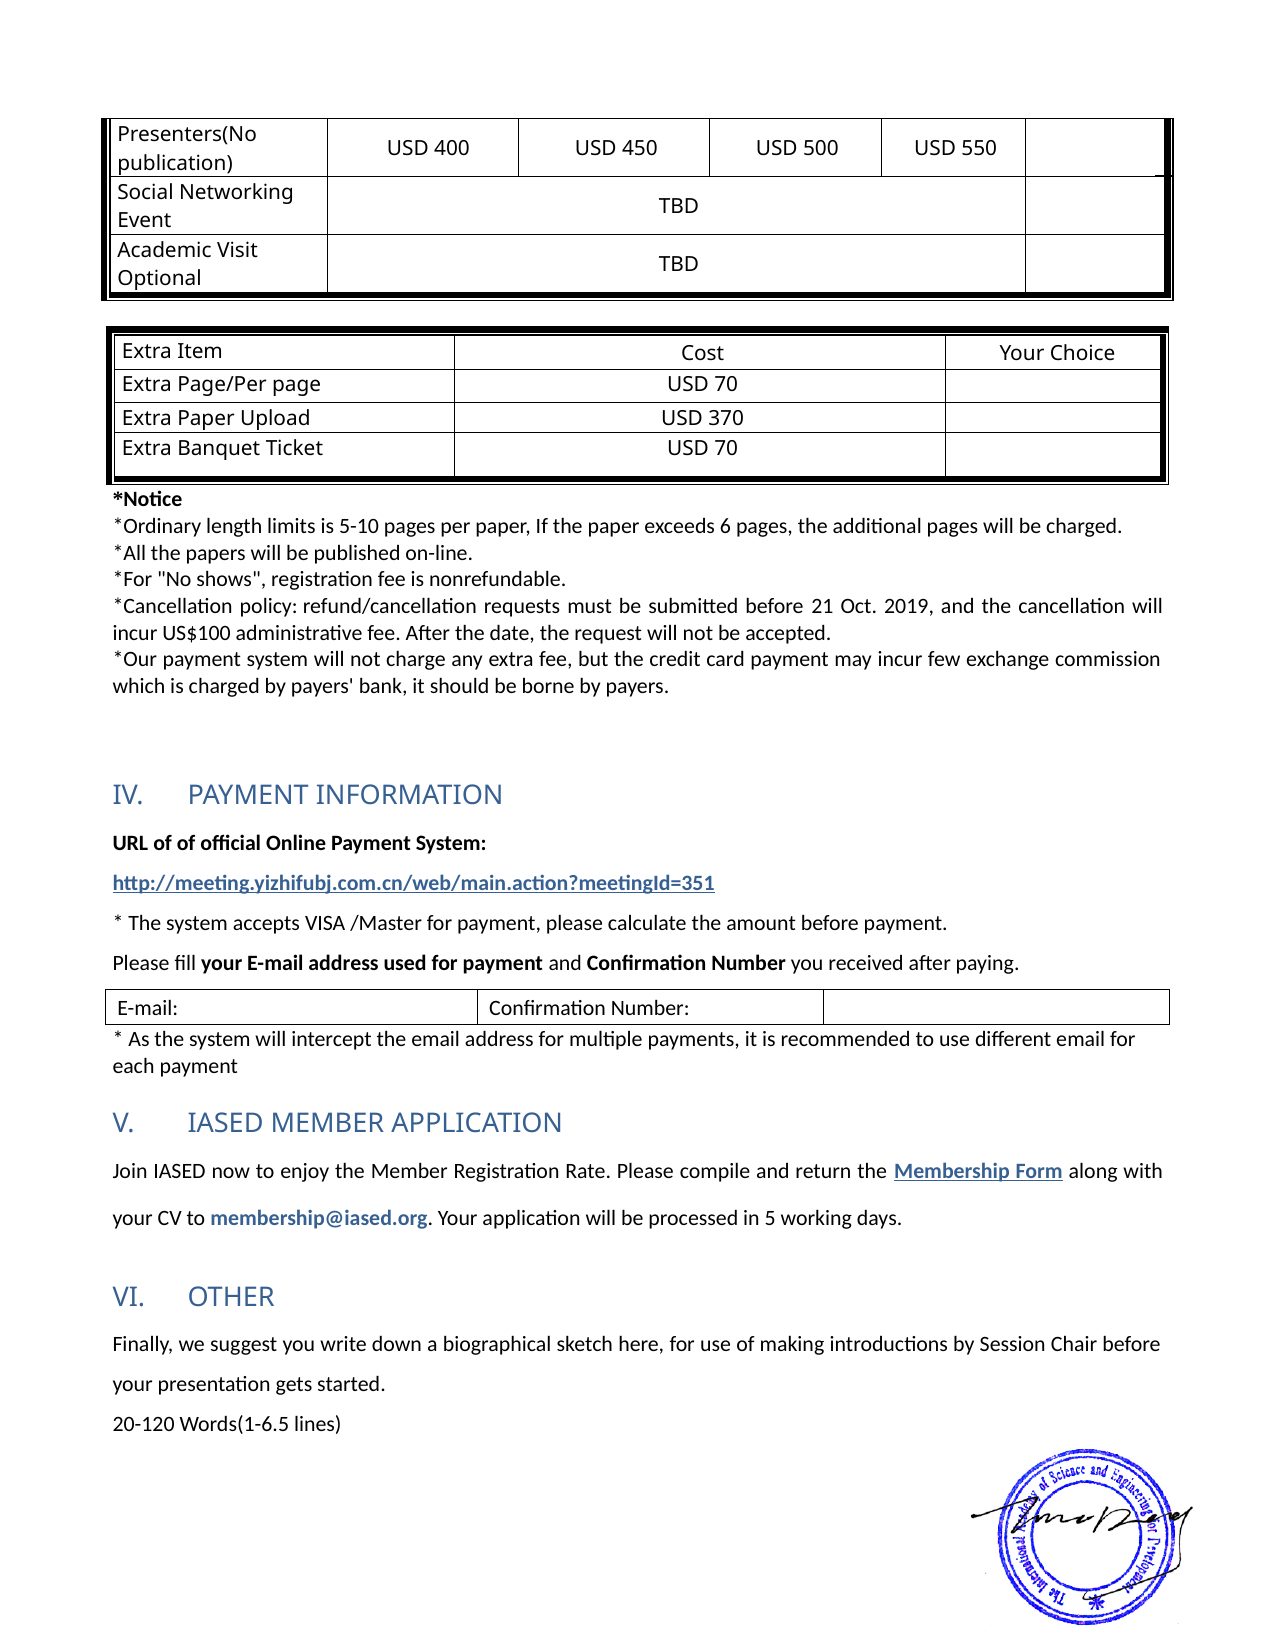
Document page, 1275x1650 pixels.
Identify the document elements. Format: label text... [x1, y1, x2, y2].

text *Cancellation policy: refund/cancellation requests must be submitted before 21 Oct. 2019, and the cancellation will incur US$100 administrative fee. After the date, the request will not be accepted. [112, 592, 1163, 645]
table_cell Academic Visit Optional [111, 235, 327, 292]
table_cell USD 70 [455, 370, 945, 402]
table_cell USD 500 [710, 119, 881, 176]
table_cell Extra Paper Upload [115, 403, 454, 432]
list OTHER [112, 1277, 1163, 1314]
text Finally, we suggest you write down a biographical sketch here, for use of making introductions by Session Chair before your presentation gets started. [112, 1330, 1163, 1397]
table_cell [946, 403, 1160, 432]
table_cell USD 400 [328, 119, 518, 176]
text *Ordinary length limits is 5-10 pages per paper, If the paper exceeds 6 pages, the additional pages will be charged. [112, 512, 1163, 539]
table_cell TBD [328, 235, 1025, 292]
table_cell [1026, 177, 1164, 234]
table_cell Social Networking Event [111, 177, 327, 234]
table_header E-mail: [106, 990, 477, 1024]
text * The system accepts VISA /Master for payment, please calculate the amount before payment. [112, 909, 1163, 935]
table_cell USD 550 [882, 119, 1025, 176]
text 20-120 Words(1-6.5 lines) [112, 1410, 1163, 1437]
table_cell USD 370 [455, 403, 945, 432]
text *For "No shows", registration fee is nonrefundable. [112, 565, 1163, 592]
table_cell [946, 370, 1160, 402]
table_header Extra Item [115, 336, 454, 368]
list IASED MEMBER APPLICATION [112, 1103, 1163, 1140]
picture [963, 1427, 1203, 1644]
table_cell Extra Page/Per page [115, 370, 454, 402]
list PAYMENT INFORMATION [112, 776, 1163, 812]
text *Our payment system will not charge any extra fee, but the credit card payment may incur few exchange commission which is charged by payers' bank, it should be borne by payers. [112, 645, 1163, 699]
table_header Confirmation Number: [478, 990, 823, 1024]
text *All the papers will be published on-line. [112, 539, 1163, 565]
table_cell [1026, 235, 1164, 292]
table_cell Extra Banquet Ticket [115, 433, 454, 476]
table_cell USD 70 [455, 433, 945, 476]
text URL of of official Online Payment System: [112, 829, 1163, 855]
table_cell USD 450 [519, 119, 709, 176]
table_cell TBD [328, 177, 1025, 234]
table_cell Presenters(No publication) [111, 119, 327, 176]
text *Notice [112, 485, 1163, 512]
table_header [824, 990, 1169, 1024]
table_cell [946, 433, 1160, 476]
text Please fill your E-mail address used for payment and Confirmation Number you received after paying. [112, 949, 1163, 975]
table_cell [1026, 119, 1164, 176]
table_header Your Choice [946, 336, 1160, 368]
table_header Cost [455, 336, 945, 368]
text http://meeting.yizhifubj.com.cn/web/main.action?meetingId=351 [112, 869, 1163, 895]
list * As the system will intercept the email address for multiple payments, it is recommended to use different email for each payment [112, 1025, 1163, 1078]
text Join IASED now to enjoy the Member Registration Rate. Please compile and return the Membership Form along with your CV to membership@iased.org. Your application will be processed in 5 working days. [112, 1157, 1163, 1234]
